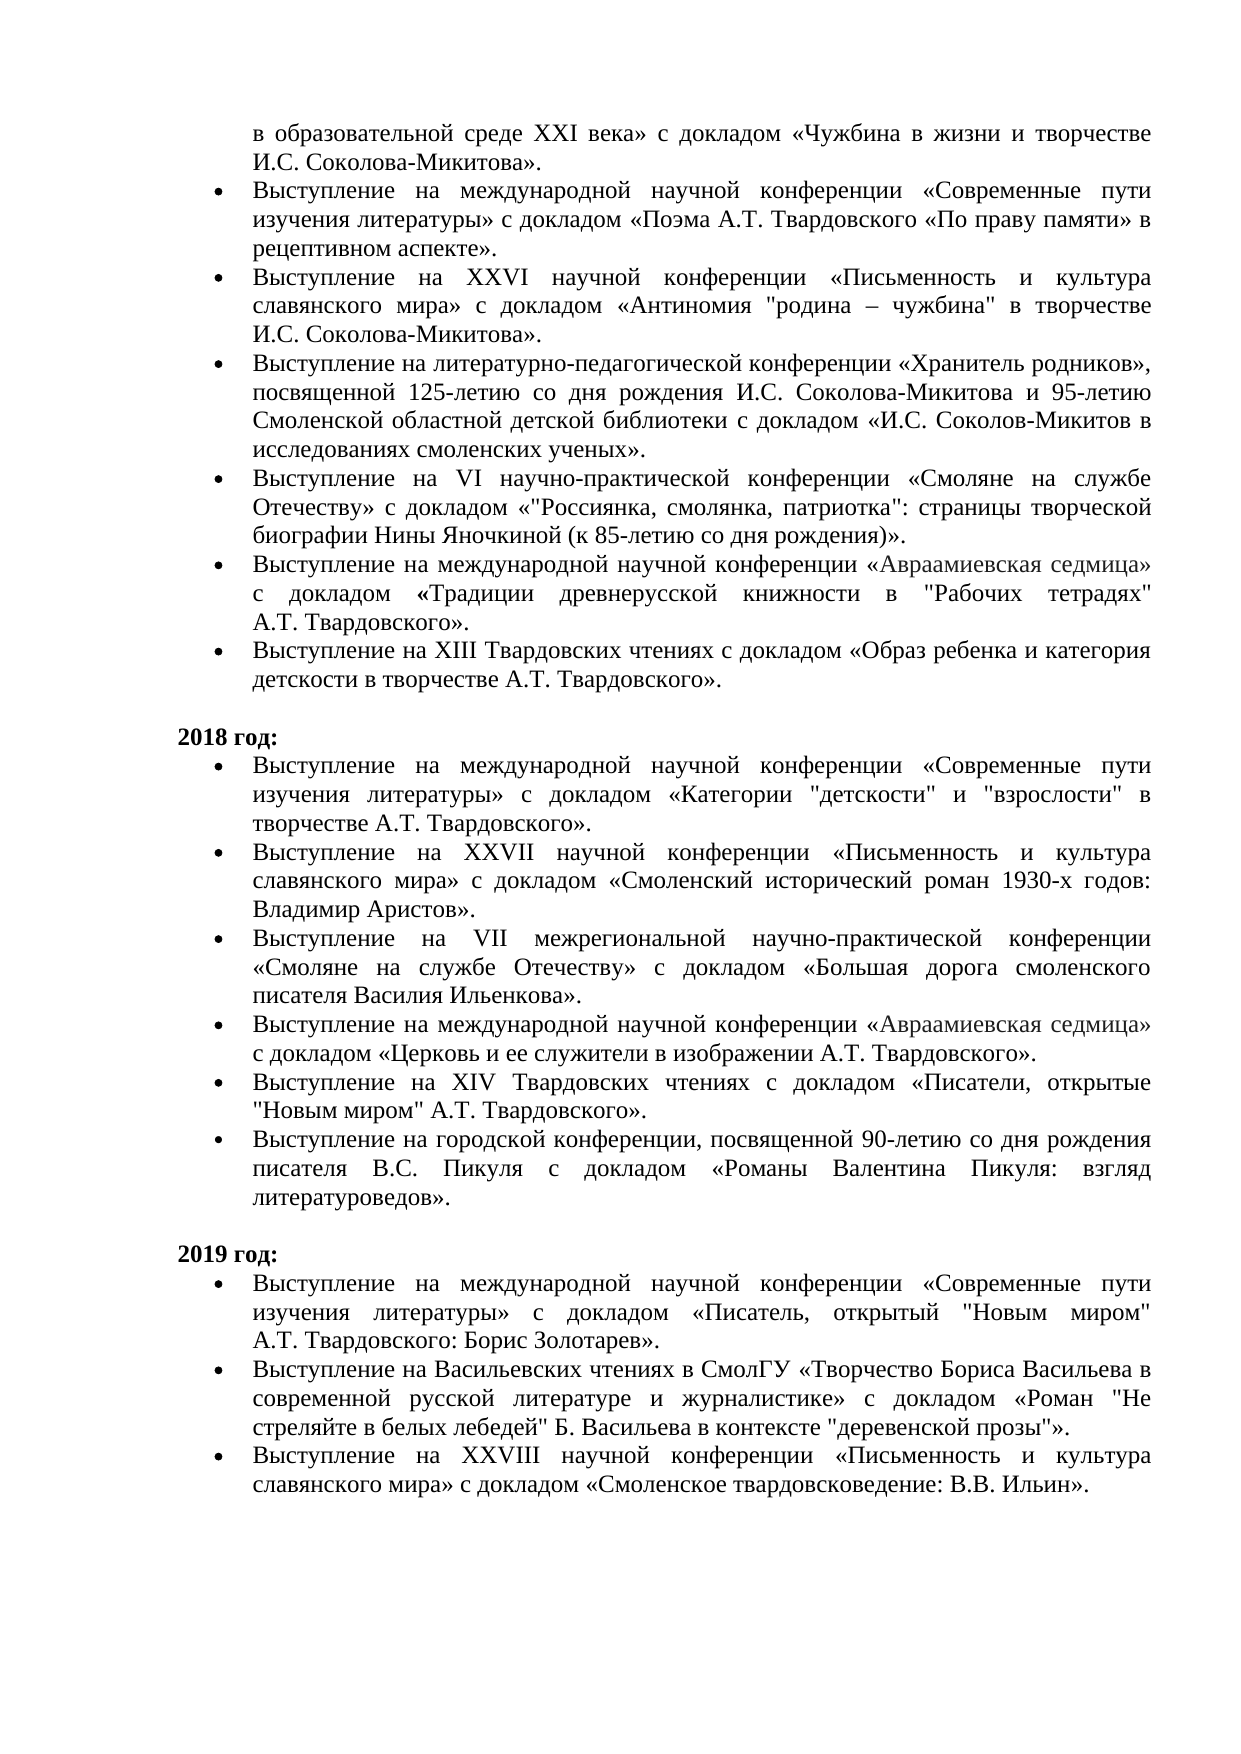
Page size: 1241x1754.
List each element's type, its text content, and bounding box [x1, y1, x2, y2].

list Выступление на VI научно-практической конференции «Смоляне на службе Отечеству» с докладом «"Россиянка, смолянка, патриотка": страницы творческой биографии Нины Яночкиной (к 85-летию со дня рождения)». [215, 463, 1152, 549]
list Выступление на международной научной конференции «Современные пути изучения литературы» с докладом «Категории "детскости" и "взрослости" в творчестве А.Т. Твардовского». [215, 751, 1152, 837]
list Выступление на городской конференции, посвященной 90-летию со дня рождения писателя В.С. Пикуля с докладом «Романы Валентина Пикуля: взгляд литературоведов». [215, 1124, 1152, 1211]
list Выступление на литературно-педагогической конференции «Хранитель родников», посвященной 125-летию со дня рождения И.С. Соколова-Микитова и 95-летию Смоленской областной детской библиотеки с докладом «И.С. Соколов-Микитов в исследованиях смоленских ученых». [215, 348, 1152, 463]
list Выступление на международной научной конференции «Современные пути изучения литературы» с докладом «Писатель, открытый "Новым миром" А.Т. Твардовского: Борис Золотарев». [215, 1268, 1152, 1354]
list Выступление на ХIII Твардовских чтениях с докладом «Образ ребенка и категория детскости в творчестве А.Т. Твардовского». [215, 636, 1152, 693]
list Выступление на ХIV Твардовских чтениях с докладом «Писатели, открытые "Новым миром" А.Т. Твардовского». [215, 1067, 1152, 1124]
list Выступление на VII межрегиональной научно-практической конференции «Смоляне на службе Отечеству» с докладом «Большая дорога смоленского писателя Василия Ильенкова». [215, 923, 1152, 1009]
list Выступление на международной научной конференции «Современные пути изучения литературы» с докладом «Поэма А.Т. Твардовского «По праву памяти» в рецептивном аспекте». [215, 176, 1152, 262]
text 2018 год: [177, 722, 1152, 751]
list Выступление на XXVI научной конференции «Письменность и культура славянского мира» с докладом «Антиномия "родина – чужбина" в творчестве И.С. Соколова-Микитова». [215, 262, 1152, 348]
list Выступление на международной научной конференции «Авраамиевская седмица» с докладом «Церковь и ее служители в изображении А.Т. Твардовского». [215, 1009, 1152, 1067]
list Выступление на международной научной конференции «Авраамиевская седмица» с докладом «Традиции древнерусской книжности в "Рабочих тетрадях" А.Т. Твардовского». [215, 549, 1152, 636]
list Выступление на XXVIII научной конференции «Письменность и культура славянского мира» с докладом «Смоленское твардовсковедение: В.В. Ильин». [215, 1441, 1152, 1498]
list Выступление на Васильевских чтениях в СмолГУ «Творчество Бориса Васильева в современной русской литературе и журналистике» с докладом «Роман "Не стреляйте в белых лебедей" Б. Васильева в контексте "деревенской прозы"». [215, 1354, 1152, 1441]
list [215, 118, 1152, 176]
list Выступление на XXVII научной конференции «Письменность и культура славянского мира» с докладом «Смоленский исторический роман 1930-х годов: Владимир Аристов». [215, 837, 1152, 923]
text 2019 год: [177, 1239, 1152, 1268]
